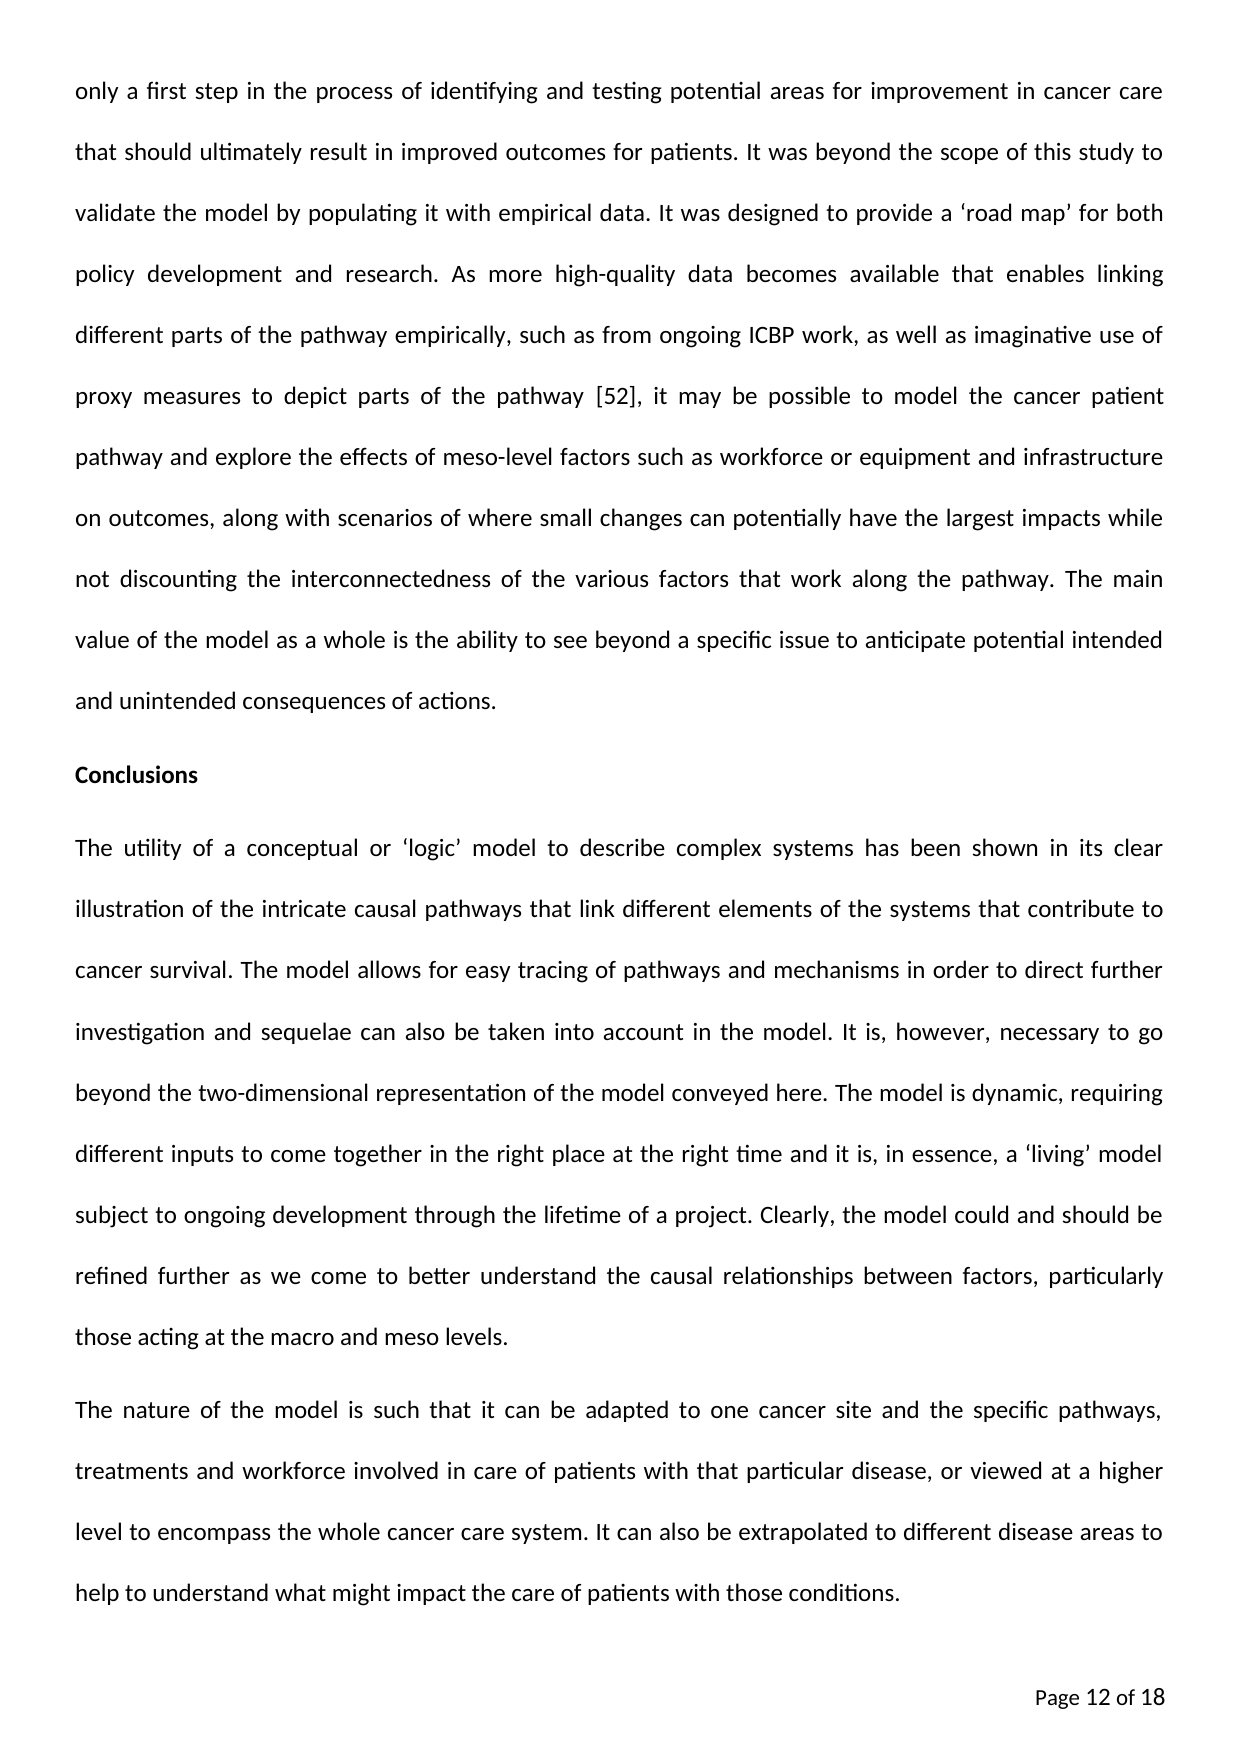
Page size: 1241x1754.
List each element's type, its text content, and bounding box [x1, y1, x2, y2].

list The utility of a conceptual or ‘logic’ model to describe complex systems has been shown in its clear illustration of the intricate causal pathways that link different elements of the systems that contribute to cancer survival. The model allows for easy tracing of pathways and mechanisms in order to direct further investigation and sequelae can also be taken into account in the model. It is, however, necessary to go beyond the two-dimensional representation of the model conveyed here. The model is dynamic, requiring different inputs to come together in the right place at the right time and it is, in essence, a ‘living’ model subject to ongoing development through the lifetime of a project. Clearly, the model could and should be refined further as we come to better understand the causal relationships between factors, particularly those acting at the macro and meso levels. [75, 832, 1165, 1351]
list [75, 75, 1165, 716]
text The nature of the model is such that it can be adapted to one cancer site and the specific pathways, treatments and workforce involved in care of patients with that particular disease, or viewed at a higher level to encompass the whole cancer care system. It can also be extrapolated to different disease areas to help to understand what might impact the care of patients with those conditions. [75, 1394, 1165, 1608]
list Conclusions [75, 759, 1165, 789]
